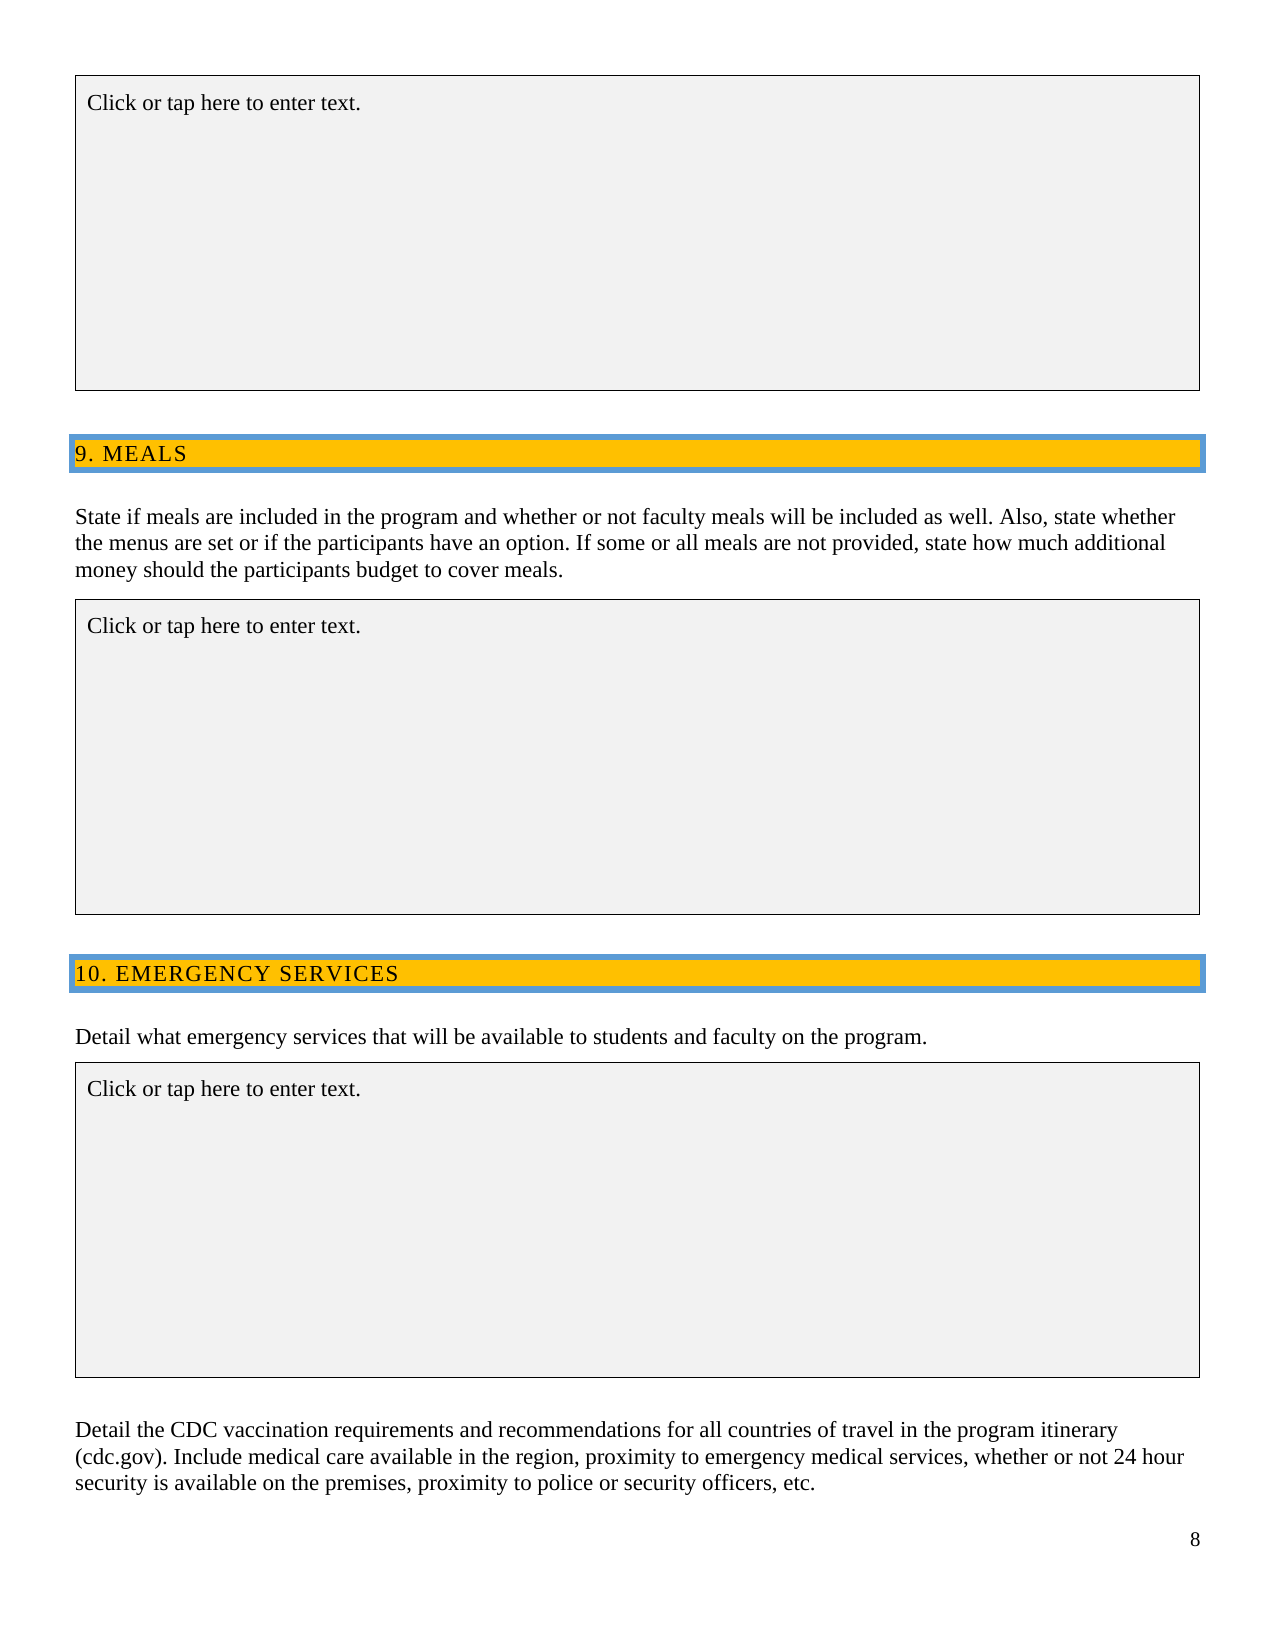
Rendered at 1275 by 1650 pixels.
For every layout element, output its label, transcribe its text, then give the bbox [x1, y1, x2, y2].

subtitle 9. Meals [75, 440, 1200, 467]
subtitle 10. Emergency Services [75, 960, 1200, 986]
text State if meals are included in the program and whether or not faculty meals will be included as well. Also, state whether the menus are set or if the participants have an option. If some or all meals are not provided, state how much additional money should the participants budget to cover meals. [75, 477, 1200, 582]
text Detail the CDC vaccination requirements and recommendations for all countries of travel in the program itinerary (cdc.gov). Include medical care available in the region, proximity to emergency medical services, whether or not 24 hour security is available on the premises, proximity to police or security officers, etc. [75, 1417, 1200, 1496]
text Detail what emergency services that will be available to students and faculty on the program. [75, 996, 1200, 1049]
